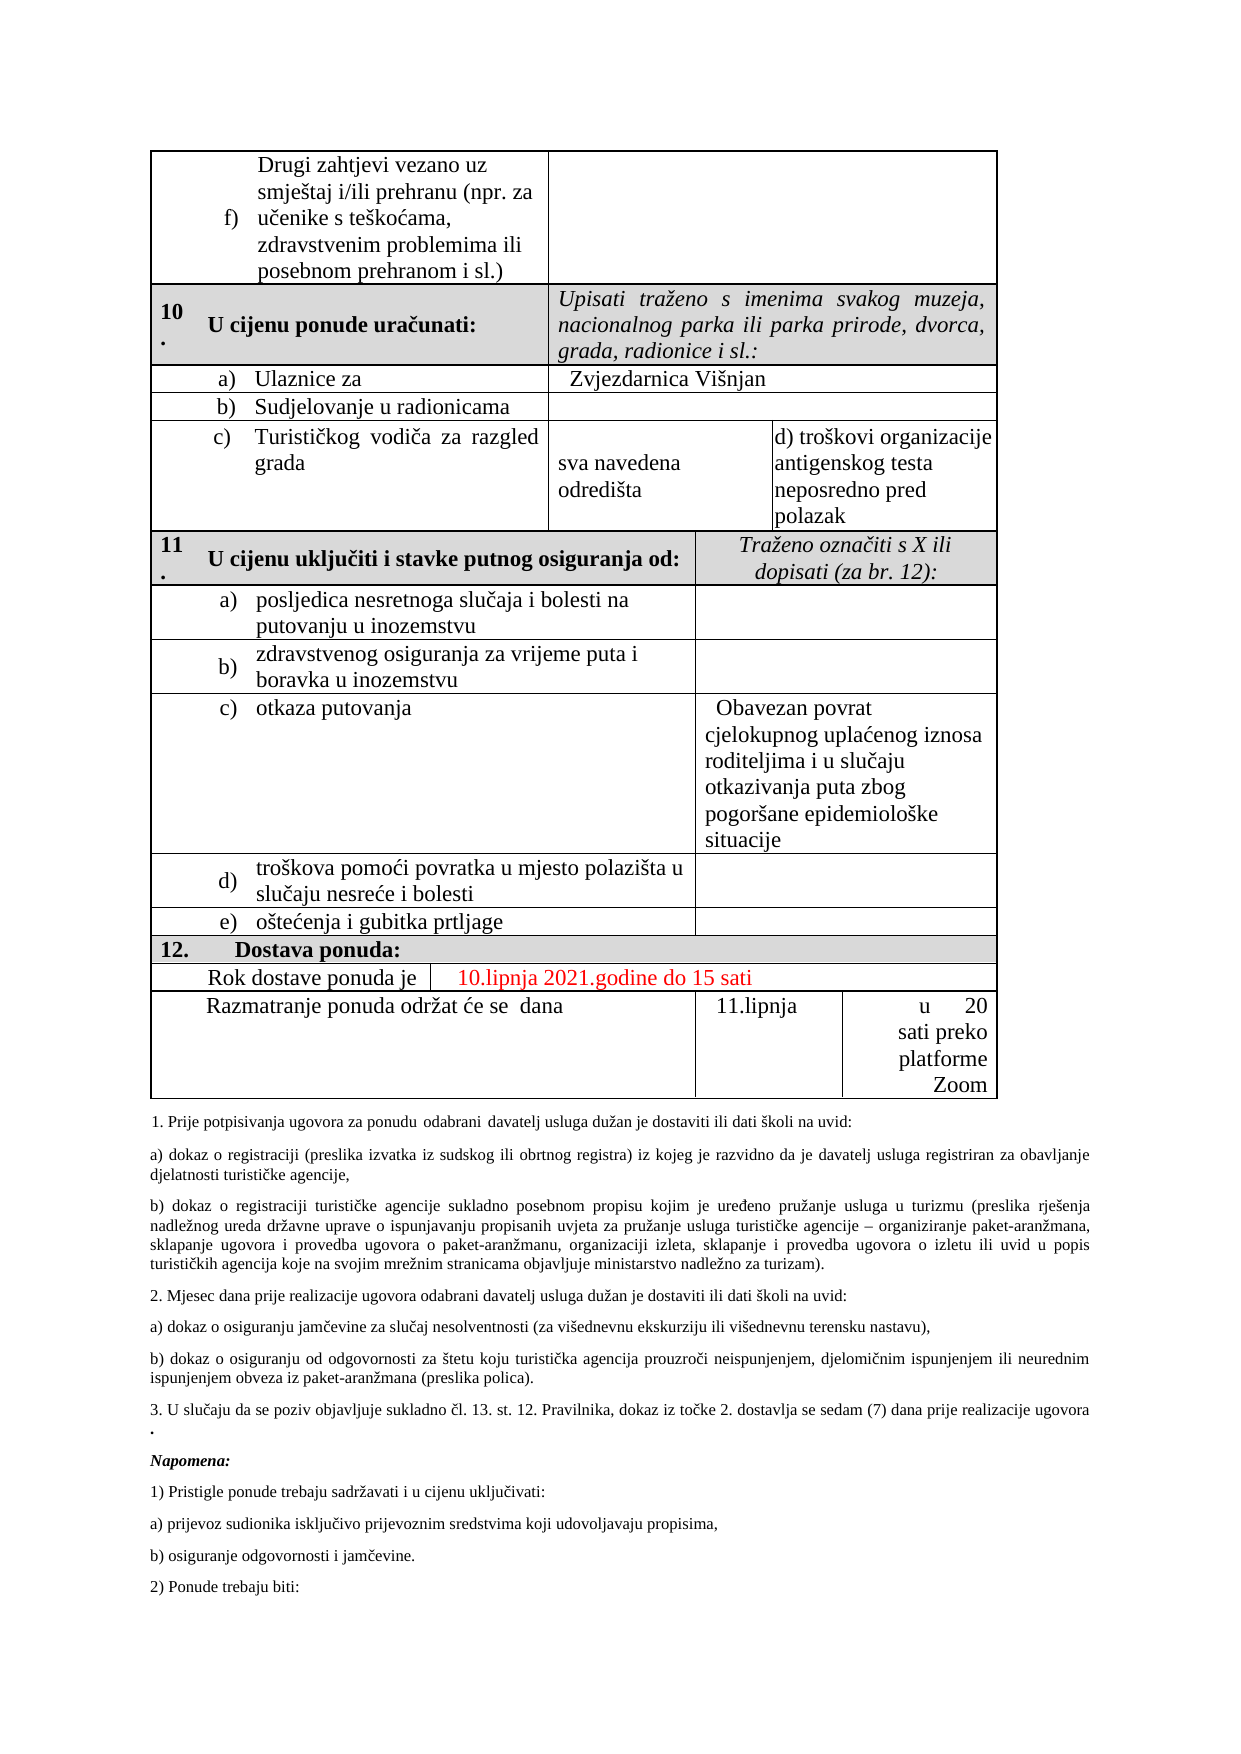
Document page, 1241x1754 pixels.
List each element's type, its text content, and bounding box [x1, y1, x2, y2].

text 3. U slučaju da se poziv objavljuje sukladno čl. 13. st. 12. Pravilnika, dokaz iz točke 2. dostavlja se sedam (7) dana prije realizacije ugovora . [150, 1399, 1090, 1438]
table_cell sva navedena odredišta [549, 421, 772, 530]
text 1) Pristigle ponude trebaju sadržavati i u cijenu uključivati: [150, 1482, 1090, 1501]
table_cell a) [198, 586, 246, 638]
table_cell Upisati traženo s imenima svakog muzeja, nacionalnog parka ili parka prirode, dvorca, grada, radionice i sl.: [549, 285, 996, 364]
table_cell zdravstvenog osiguranja za vrijeme puta i boravka u inozemstvu [246, 640, 695, 693]
text a) dokaz o registraciji (preslika izvatka iz sudskog ili obrtnog registra) iz kojeg je razvidno da je davatelj usluga registriran za obavljanje djelatnosti turističke agencije, [150, 1143, 1090, 1184]
table_cell [152, 393, 198, 420]
text 2) Ponude trebaju biti: [150, 1577, 1090, 1596]
table_cell c) [198, 421, 245, 530]
table_cell Traženo označiti s X ili dopisati (za br. 12): [696, 532, 996, 584]
table_cell Zvjezdarnica Višnjan [549, 366, 996, 392]
table_cell [152, 366, 198, 392]
table_cell d) [198, 854, 246, 907]
text b) dokaz o osiguranju od odgovornosti za štetu koju turistička agencija prouzroči neispunjenjem, djelomičnim ispunjenjem ili neurednim ispunjenjem obveza iz paket-aranžmana (preslika polica). [150, 1349, 1090, 1387]
table_cell [152, 854, 198, 907]
table_cell Razmatranje ponuda održat će se dana [152, 992, 695, 1097]
table_cell e) [198, 908, 246, 934]
table_cell [549, 393, 996, 420]
list 1. Prije potpisivanja ugovora za ponudu odabrani davatelj usluga dužan je dostaviti ili dati školi na uvid: [150, 1111, 1090, 1131]
text a) prijevoz sudionika isključivo prijevoznim sredstvima koji udovoljavaju propisima, [150, 1514, 1090, 1533]
table_cell [152, 908, 198, 934]
table_cell [152, 152, 198, 283]
table_cell [152, 586, 198, 638]
table_cell oštećenja i gubitka prtljage [246, 908, 695, 934]
table_cell b) [198, 640, 246, 693]
table_cell [152, 640, 198, 693]
table_cell c) [198, 694, 246, 852]
text 2. Mjesec dana prije realizacije ugovora odabrani davatelj usluga dužan je dostaviti ili dati školi na uvid: [150, 1285, 1090, 1304]
table_cell d) troškovi organizacije antigenskog testa neposredno pred polazak [773, 421, 996, 530]
text b) osiguranje odgovornosti i jamčevine. [150, 1545, 1090, 1564]
table_cell 10. [152, 285, 198, 364]
table_cell 10.lipnja 2021.godine do 15 sati [431, 964, 996, 990]
table_cell [696, 640, 996, 693]
table_cell [152, 694, 198, 852]
table_cell [696, 908, 996, 934]
table_cell Ulaznice za [245, 366, 548, 392]
table_cell [152, 964, 198, 990]
table_cell [549, 152, 996, 283]
table_cell Rok dostave ponuda je [198, 964, 430, 990]
table_cell b) [198, 393, 245, 420]
table_cell [696, 586, 996, 638]
table_cell [152, 421, 198, 530]
table_cell 12. Dostava ponuda: [152, 936, 996, 962]
table_cell 11.lipnja [696, 992, 842, 1097]
table_cell Obavezan povrat cjelokupnog uplaćenog iznosa roditeljima i u slučaju otkazivanja puta zbog pogoršane epidemiološke situacije [696, 694, 996, 852]
table_cell Sudjelovanje u radionicama [245, 393, 548, 420]
table_cell [696, 854, 996, 907]
table_cell posljedica nesretnoga slučaja i bolesti na putovanju u inozemstvu [246, 586, 695, 638]
table_cell 11. [152, 532, 198, 584]
table_cell troškova pomoći povratka u mjesto polazišta u slučaju nesreće i bolesti [246, 854, 695, 907]
table_cell U cijenu ponude uračunati: [198, 285, 548, 364]
text Napomena: [150, 1450, 1090, 1469]
table_cell a) [198, 366, 245, 392]
table_cell U cijenu uključiti i stavke putnog osiguranja od: [198, 532, 695, 584]
text a) dokaz o osiguranju jamčevine za slučaj nesolventnosti (za višednevnu ekskurziju ili višednevnu terensku nastavu), [150, 1317, 1090, 1336]
table_cell Turističkog vodiča za razgled grada [245, 421, 548, 530]
table_cell u 20 sati preko platforme Zoom [843, 992, 996, 1097]
table_cell f) [198, 152, 248, 283]
text b) dokaz o registraciji turističke agencije sukladno posebnom propisu kojim je uređeno pružanje usluga u turizmu (preslika rješenja nadležnog ureda državne uprave o ispunjavanju propisanih uvjeta za pružanje usluga turističke agencije – organiziranje paket-aranžmana, sklapanje ugovora i provedba ugovora o paket-aranžmanu, organizaciji izleta, sklapanje i provedba ugovora o izletu ili uvid u popis turističkih agencija koje na svojim mrežnim stranicama objavljuje ministarstvo nadležno za turizam). [150, 1196, 1090, 1273]
table_cell Drugi zahtjevi vezano uz smještaj i/ili prehranu (npr. za učenike s teškoćama, zdravstvenim problemima ili posebnom prehranom i sl.) [248, 152, 548, 283]
table_cell otkaza putovanja [246, 694, 695, 852]
